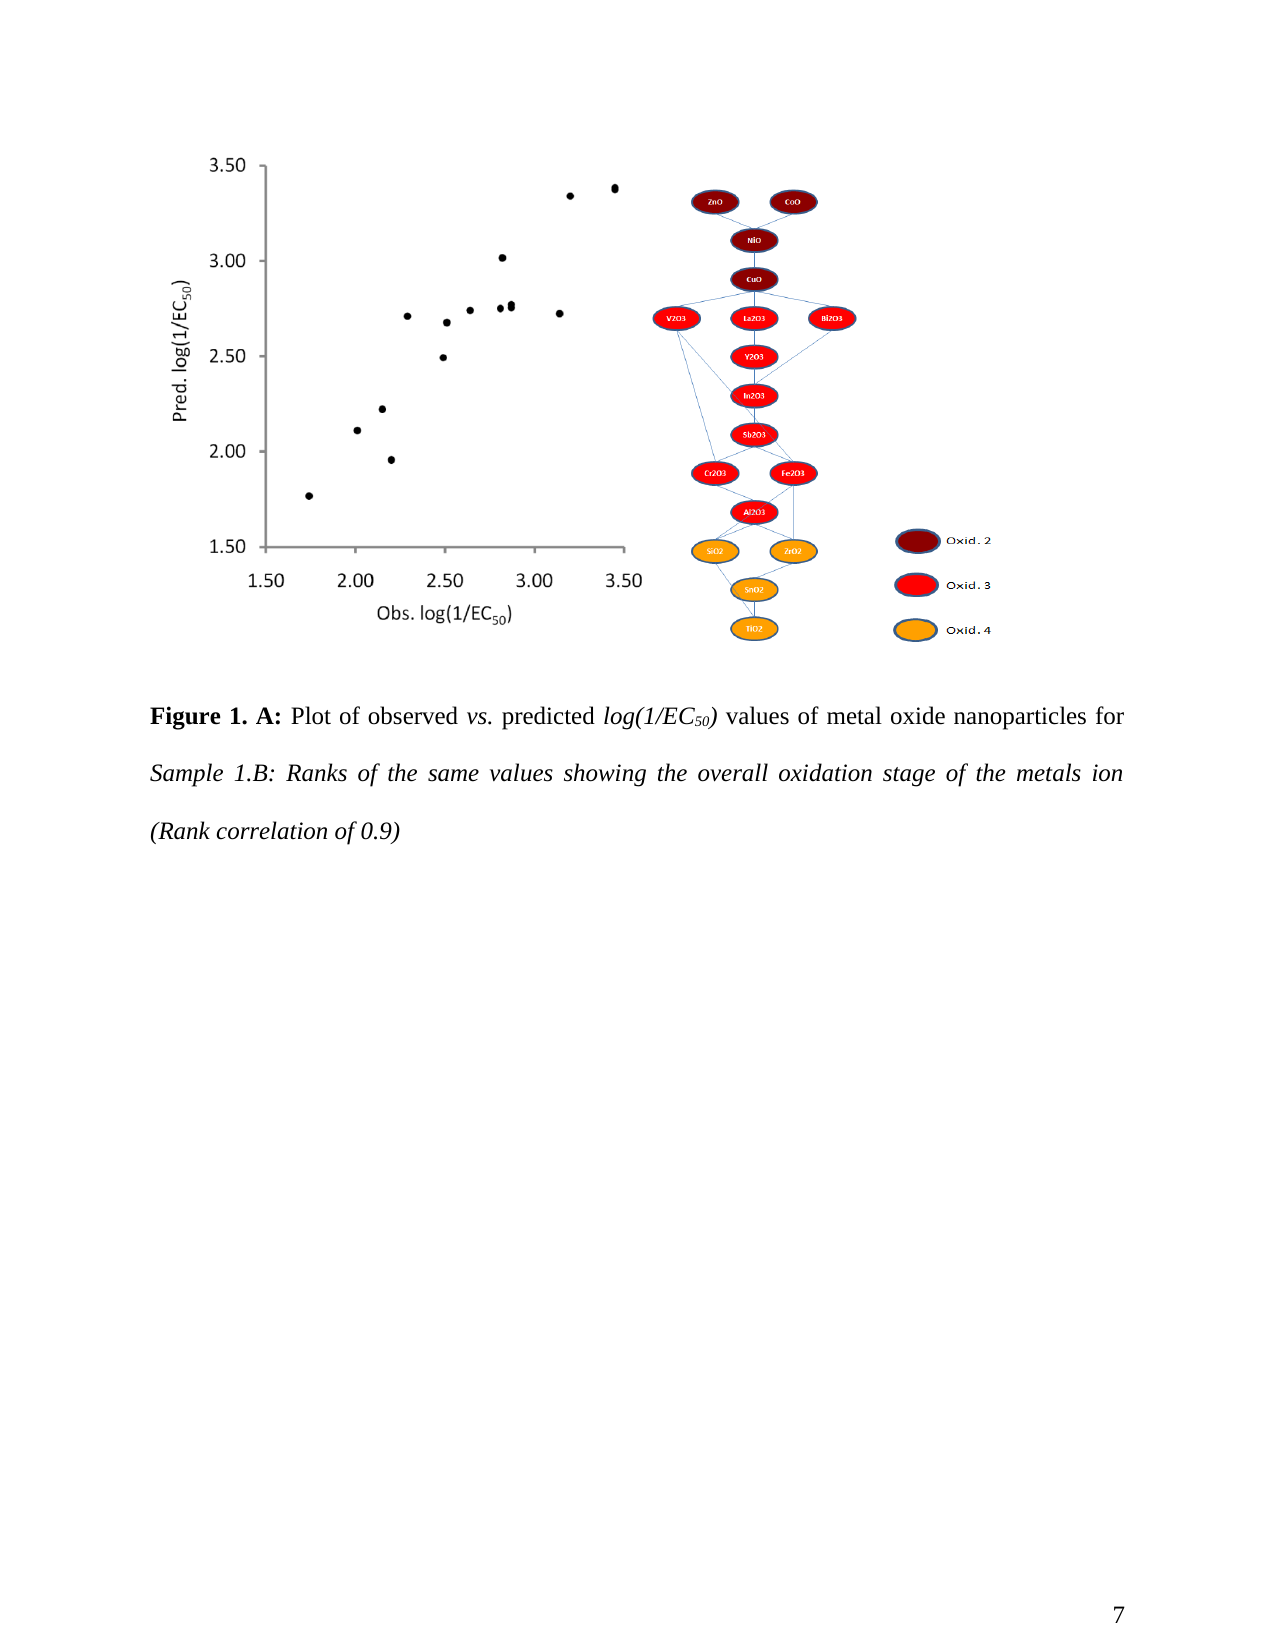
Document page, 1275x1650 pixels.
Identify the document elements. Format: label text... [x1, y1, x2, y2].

picture [150, 150, 1012, 652]
text Figure 1. A: Plot of observed vs. predicted log(1/EC50) values of metal oxide nanoparticles for Sample 1.B: Ranks of the same values showing the overall oxidation stage of the metals ion (Rank correlation of 0.9) [150, 701, 1125, 845]
